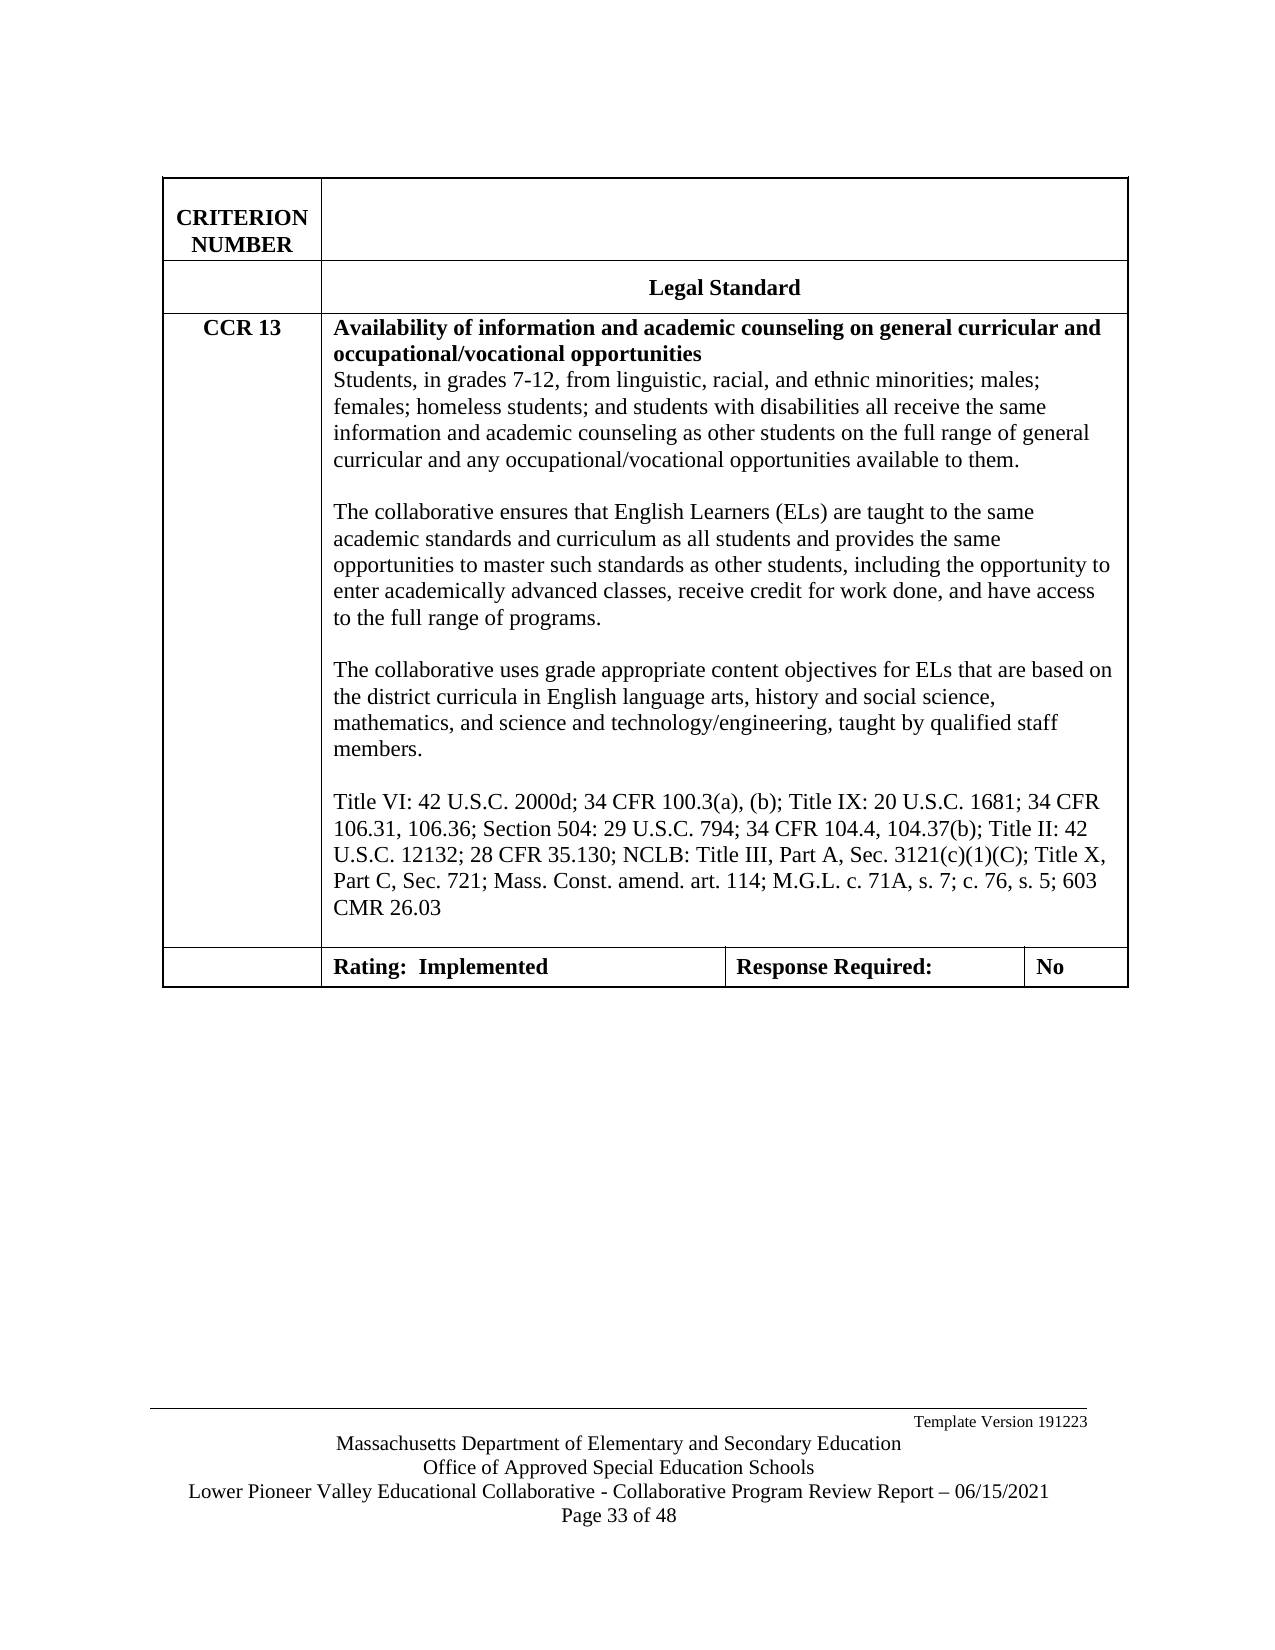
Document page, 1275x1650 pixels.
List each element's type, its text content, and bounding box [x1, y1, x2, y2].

table_cell CCR 13 [164, 314, 321, 946]
table_header CRITERION NUMBER [164, 179, 321, 260]
table_cell No [1025, 948, 1127, 986]
table_cell Legal Standard [322, 261, 1127, 313]
table_header [322, 179, 1127, 260]
table_cell Response Required: [726, 948, 1024, 986]
table_cell [164, 261, 321, 313]
table_cell Availability of information and academic counseling on general curricular and occupational/vocational opportunities Students, in grades 7-12, from linguistic, racial, and ethnic minorities; males; females; homeless students; and students with disabilities all receive the same information and academic counseling as other students on the full range of general curricular and any occupational/vocational opportunities available to them. The collaborative ensures that English Learners (ELs) are taught to the same academic standards and curriculum as all students and provides the same opportunities to master such standards as other students, including the opportunity to enter academically advanced classes, receive credit for work done, and have access to the full range of programs. The collaborative uses grade appropriate content objectives for ELs that are based on the district curricula in English language arts, history and social science, mathematics, and science and technology/engineering, taught by qualified staff members. Title VI: 42 U.S.C. 2000d; 34 CFR 100.3(a), (b); Title IX: 20 U.S.C. 1681; 34 CFR 106.31, 106.36; Section 504: 29 U.S.C. 794; 34 CFR 104.4, 104.37(b); Title II: 42 U.S.C. 12132; 28 CFR 35.130; NCLB: Title III, Part A, Sec. 3121(c)(1)(C); Title X, Part C, Sec. 721; Mass. Const. amend. art. 114; M.G.L. c. 71A, s. 7; c. 76, s. 5; 603 CMR 26.03 [322, 314, 1127, 946]
table_cell Rating: Implemented [322, 948, 725, 986]
table_cell [164, 948, 321, 986]
